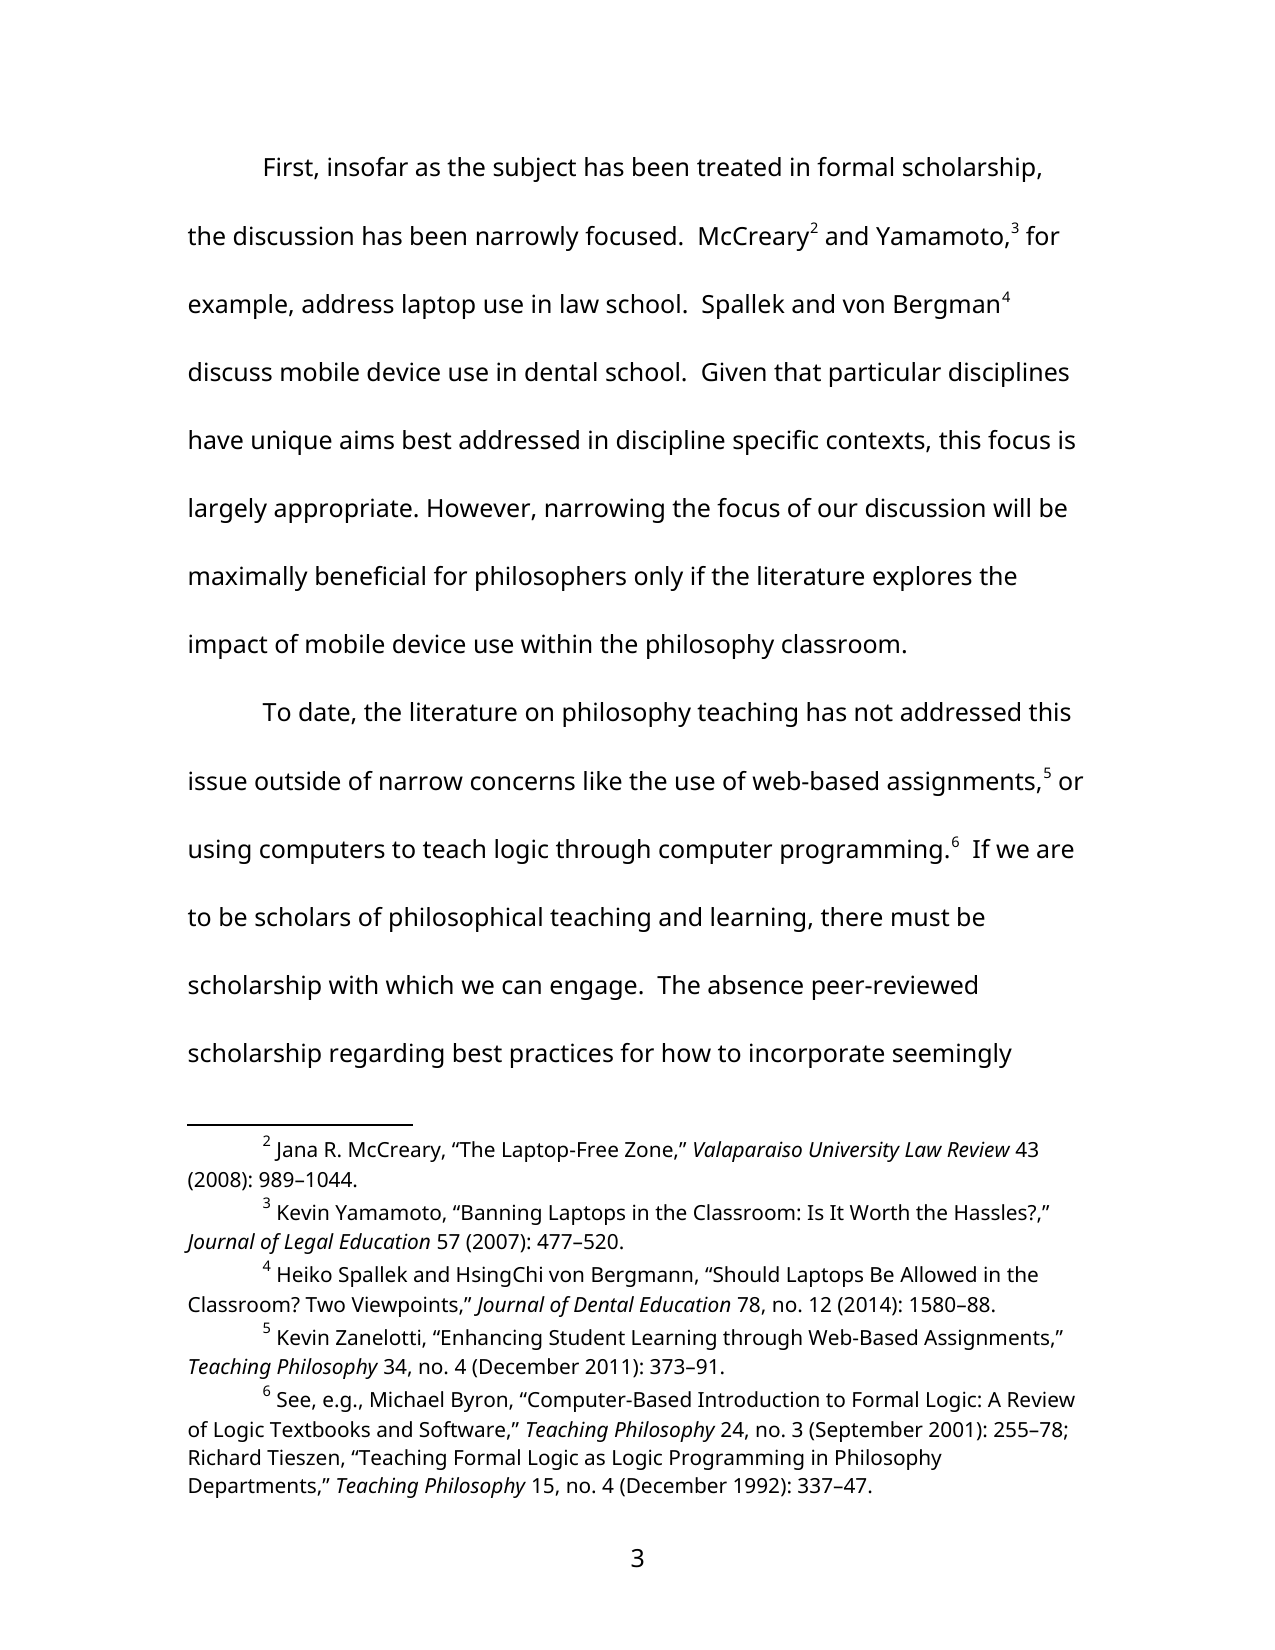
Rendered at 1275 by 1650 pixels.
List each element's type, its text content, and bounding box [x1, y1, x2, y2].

text To date, the literature on philosophy teaching has not addressed this issue outside of narrow concerns like the use of web-based assignments, or using computers to teach logic through computer programming. If we are to be scholars of philosophical teaching and learning, there must be scholarship with which we can engage. The absence peer-reviewed scholarship regarding best practices for how to incorporate seemingly ubiquitous devices like laptops, smartphones, and tablets hinders our ability to create beneficial learning environments for our students. [187, 695, 1087, 1070]
text First, insofar as the subject has been treated in formal scholarship, the discussion has been narrowly focused. McCreary and Yamamoto, for example, address laptop use in law school. Spallek and von Bergman discuss mobile device use in dental school. Given that particular disciplines have unique aims best addressed in discipline specific contexts, this focus is largely appropriate. However, narrowing the focus of our discussion will be maximally beneficial for philosophers only if the literature explores the impact of mobile device use within the philosophy classroom. [187, 150, 1087, 661]
